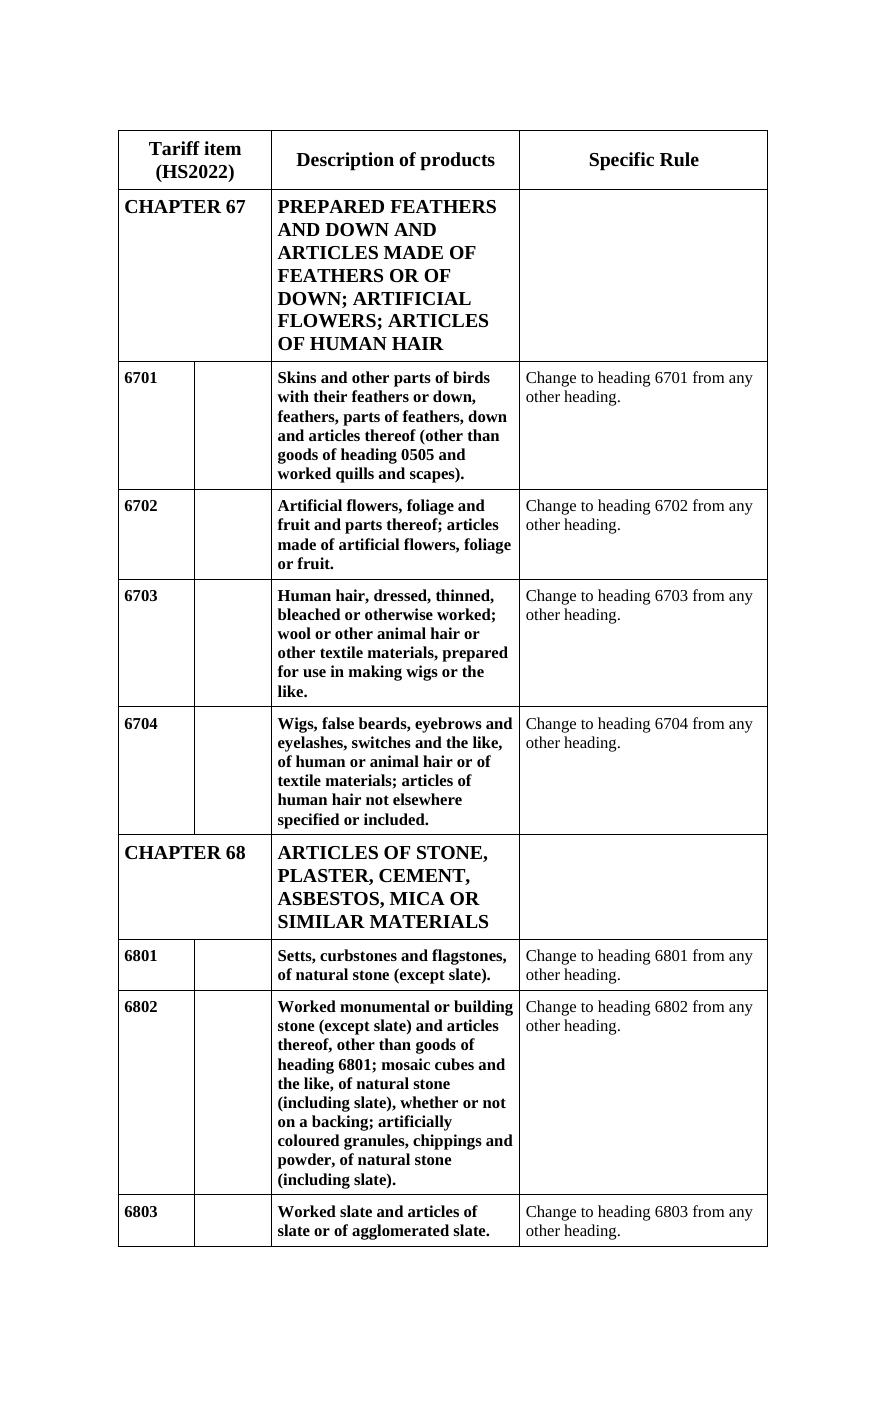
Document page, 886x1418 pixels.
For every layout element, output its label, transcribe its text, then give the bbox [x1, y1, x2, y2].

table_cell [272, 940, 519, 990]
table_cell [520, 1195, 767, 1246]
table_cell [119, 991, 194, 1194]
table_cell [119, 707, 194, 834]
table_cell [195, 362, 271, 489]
table_header Specific Rule [520, 131, 767, 188]
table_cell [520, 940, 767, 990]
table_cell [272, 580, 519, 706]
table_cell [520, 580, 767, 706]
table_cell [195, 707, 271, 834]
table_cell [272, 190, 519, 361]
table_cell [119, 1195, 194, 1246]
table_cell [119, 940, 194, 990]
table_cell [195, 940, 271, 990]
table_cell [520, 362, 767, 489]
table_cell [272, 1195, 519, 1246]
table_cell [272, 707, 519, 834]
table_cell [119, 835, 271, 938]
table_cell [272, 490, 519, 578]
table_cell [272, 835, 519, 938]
table_header Tariff item (HS2022) [119, 131, 271, 188]
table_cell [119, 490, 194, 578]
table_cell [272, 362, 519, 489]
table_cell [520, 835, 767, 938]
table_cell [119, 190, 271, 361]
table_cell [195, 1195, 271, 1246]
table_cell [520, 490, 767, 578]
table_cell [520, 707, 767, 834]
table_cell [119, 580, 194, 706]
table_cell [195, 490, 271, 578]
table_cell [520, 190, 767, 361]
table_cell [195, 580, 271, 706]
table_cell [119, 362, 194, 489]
table_header Description of products [272, 131, 519, 188]
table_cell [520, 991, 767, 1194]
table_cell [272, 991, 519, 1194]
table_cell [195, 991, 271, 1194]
